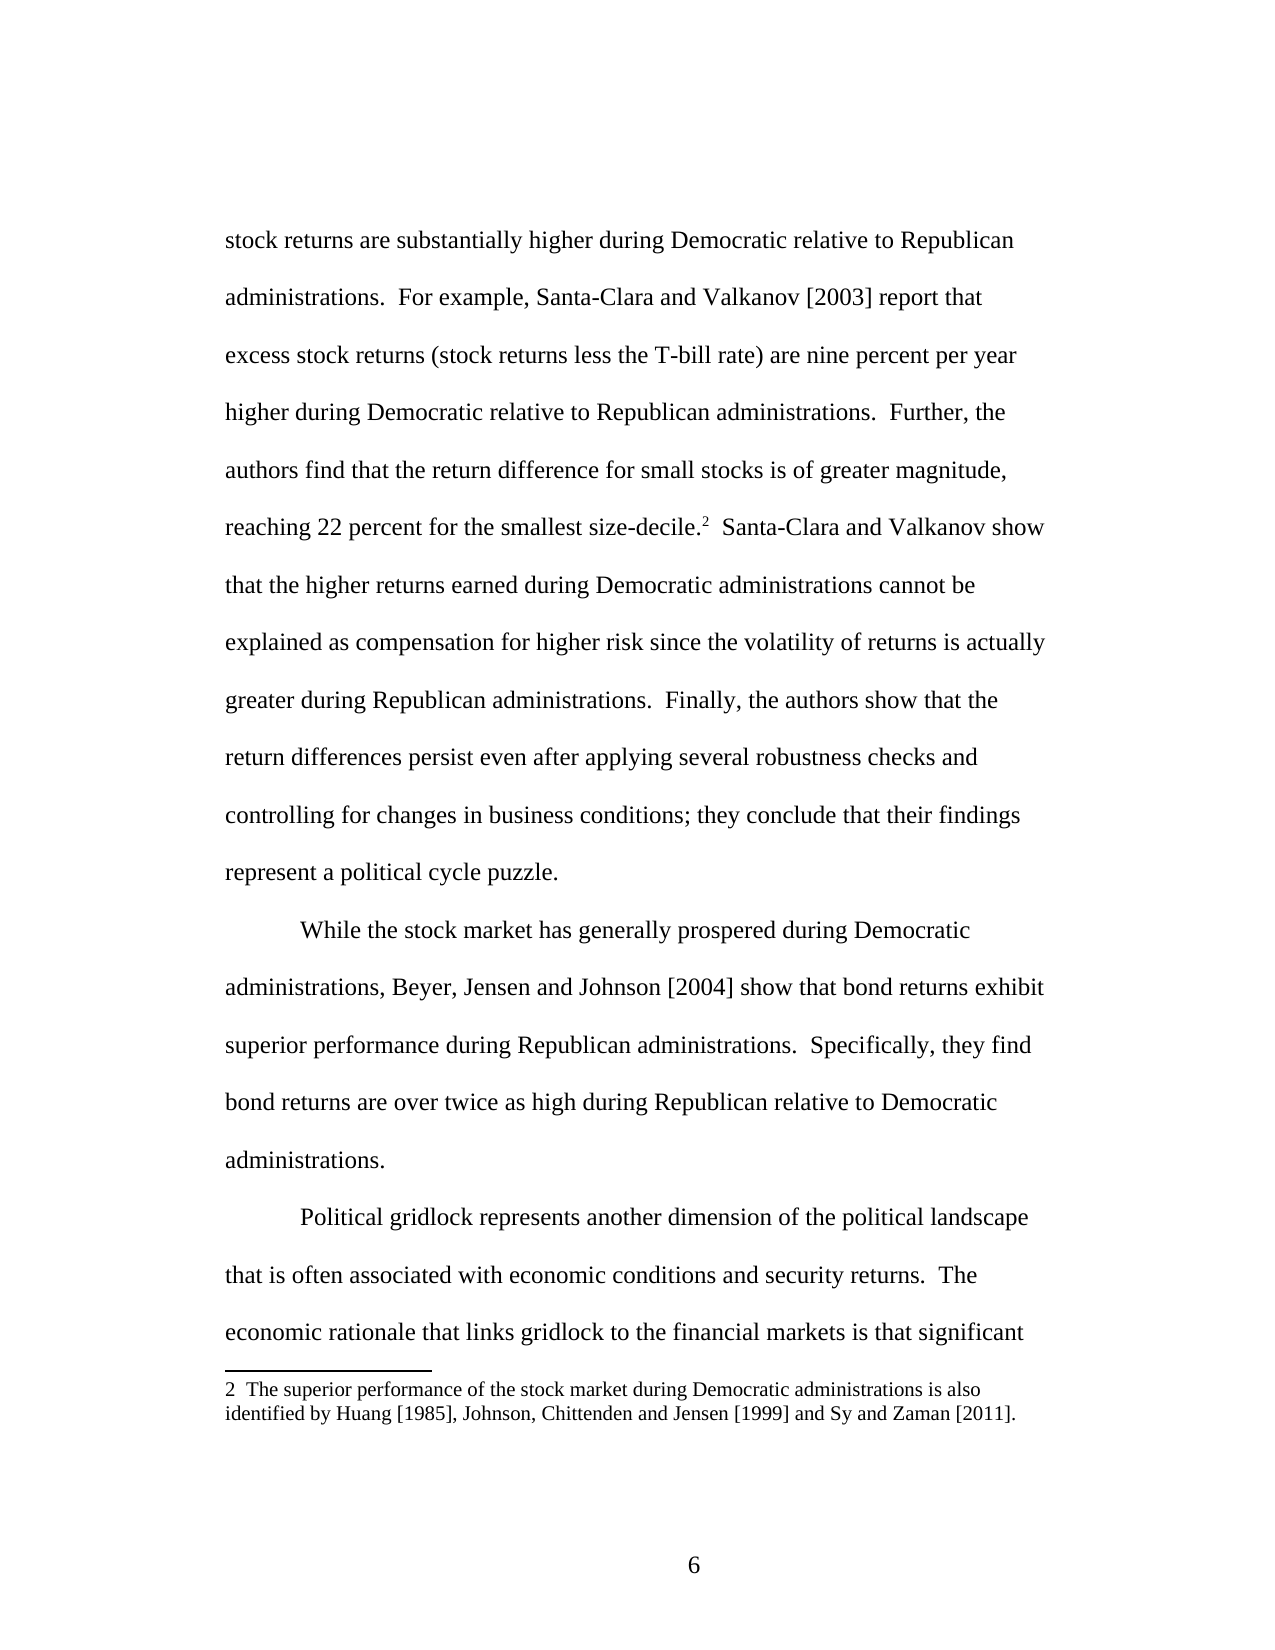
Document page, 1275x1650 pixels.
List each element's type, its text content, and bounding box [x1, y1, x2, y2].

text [225, 225, 1050, 886]
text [225, 1202, 1050, 1346]
text While the stock market has generally prospered during Democratic administrations, Beyer, Jensen and Johnson [2004] show that bond returns exhibit superior performance during Republican administrations. Specifically, they find bond returns are over twice as high during Republican relative to Democratic administrations. [225, 915, 1050, 1174]
